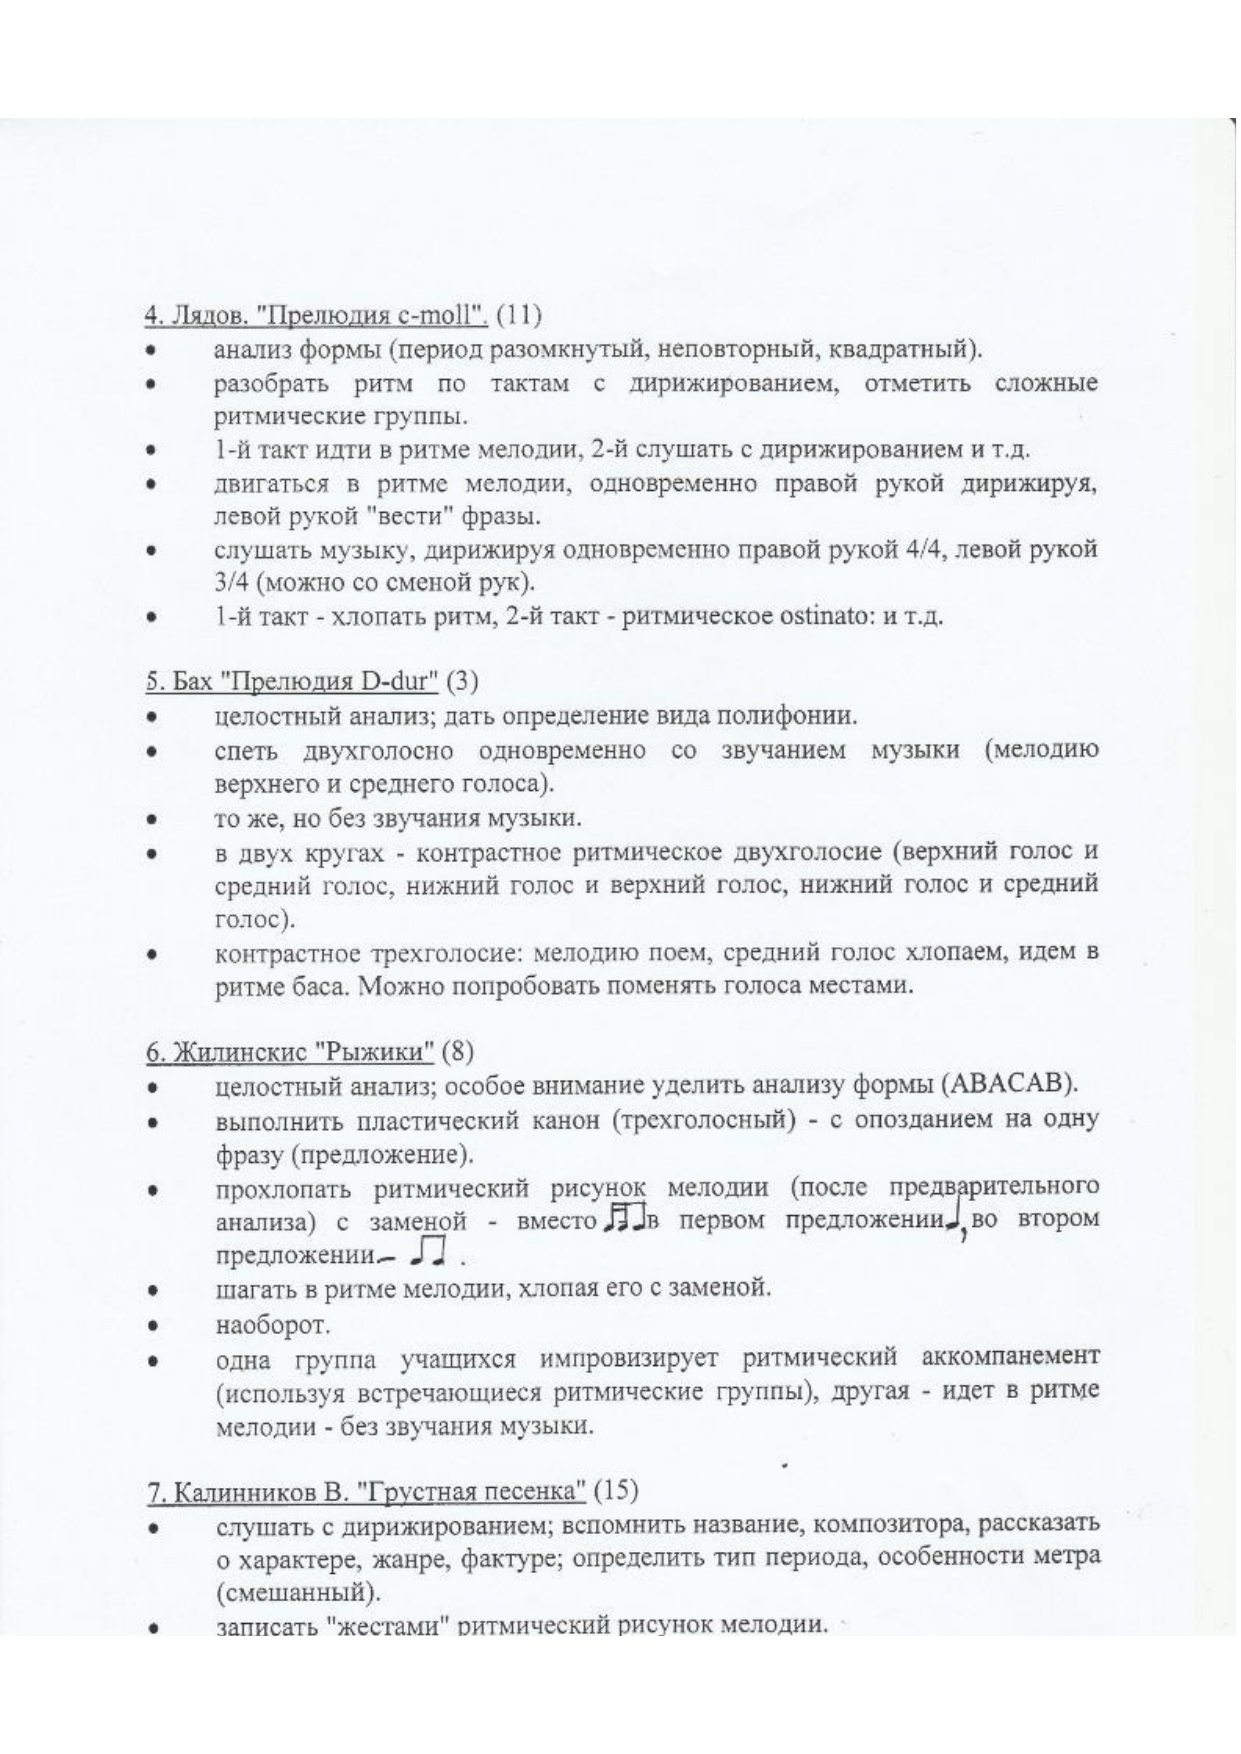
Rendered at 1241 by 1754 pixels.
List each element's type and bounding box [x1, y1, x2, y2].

picture [0, 118, 1237, 1636]
